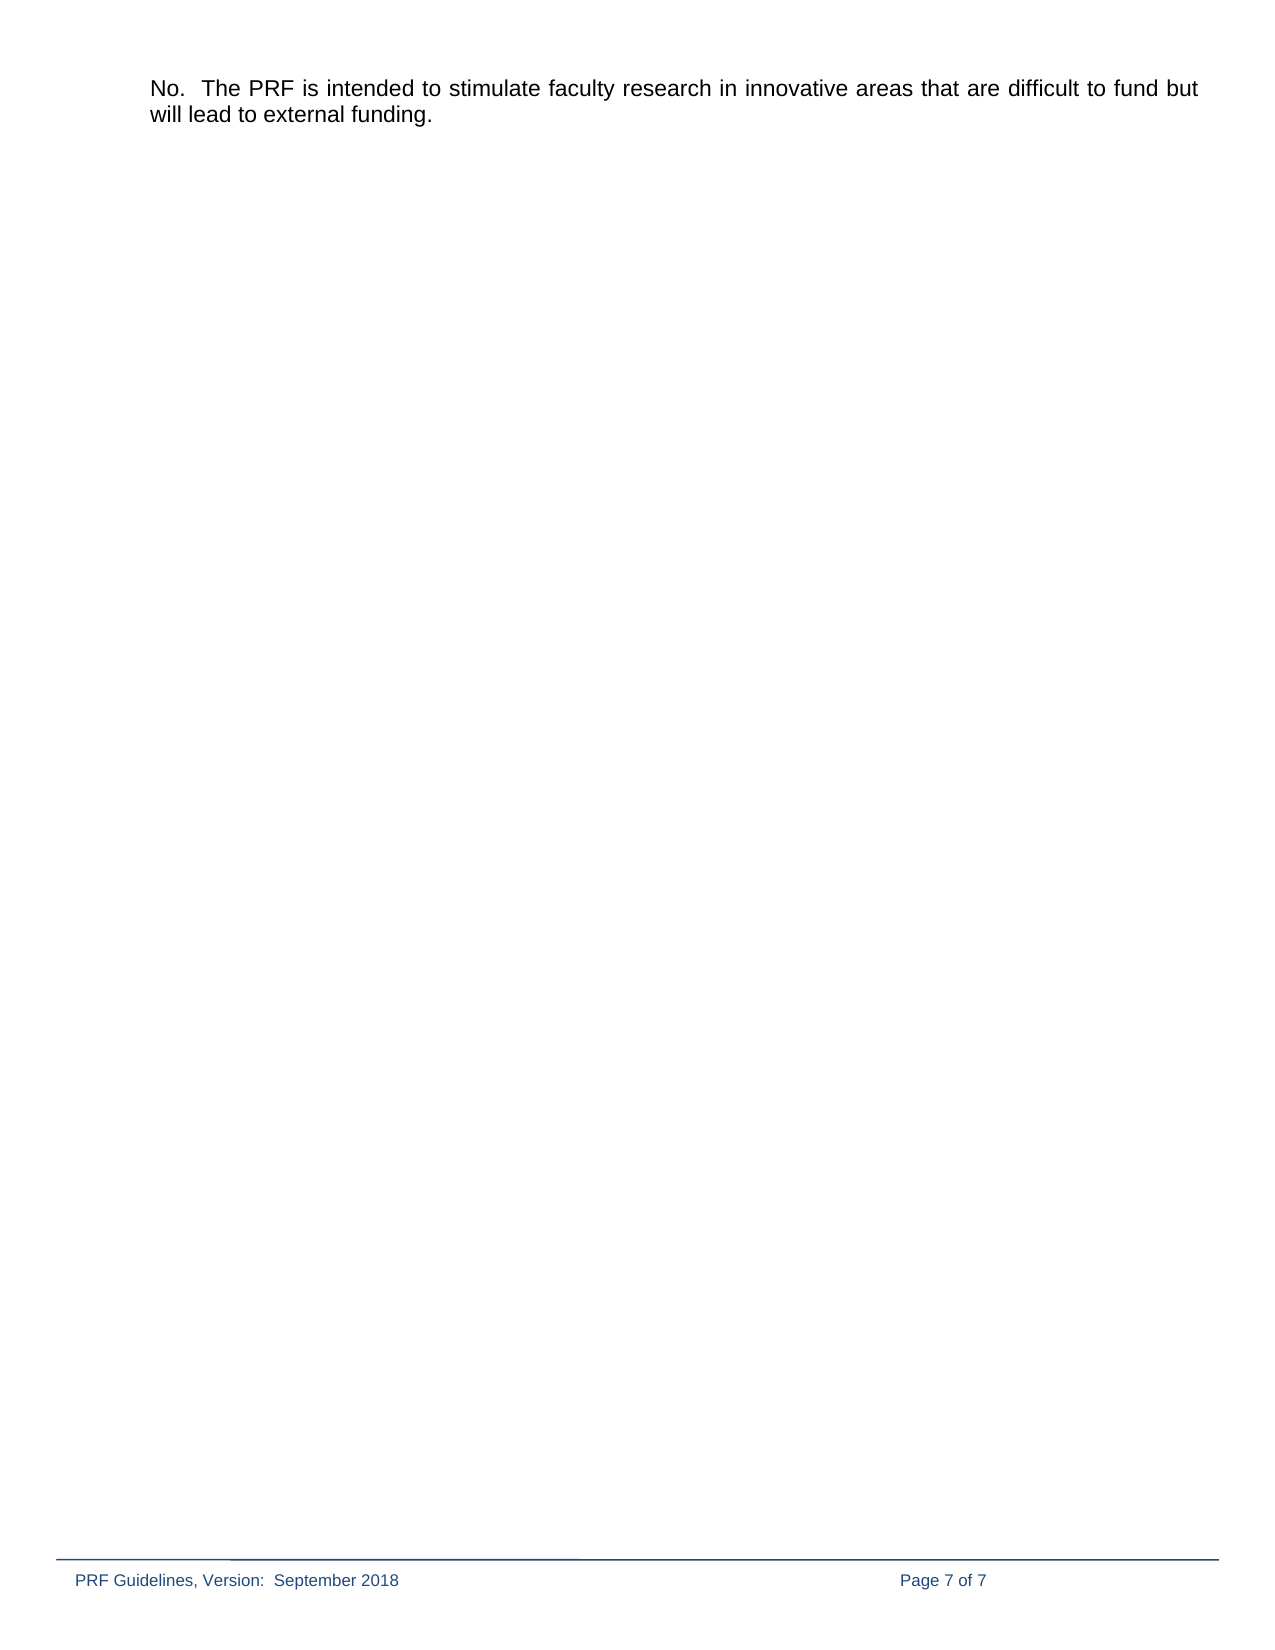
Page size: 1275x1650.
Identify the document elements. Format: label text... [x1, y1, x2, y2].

text No. The PRF is intended to stimulate faculty research in innovative areas that are difficult to fund but will lead to external funding. [150, 75, 1200, 128]
